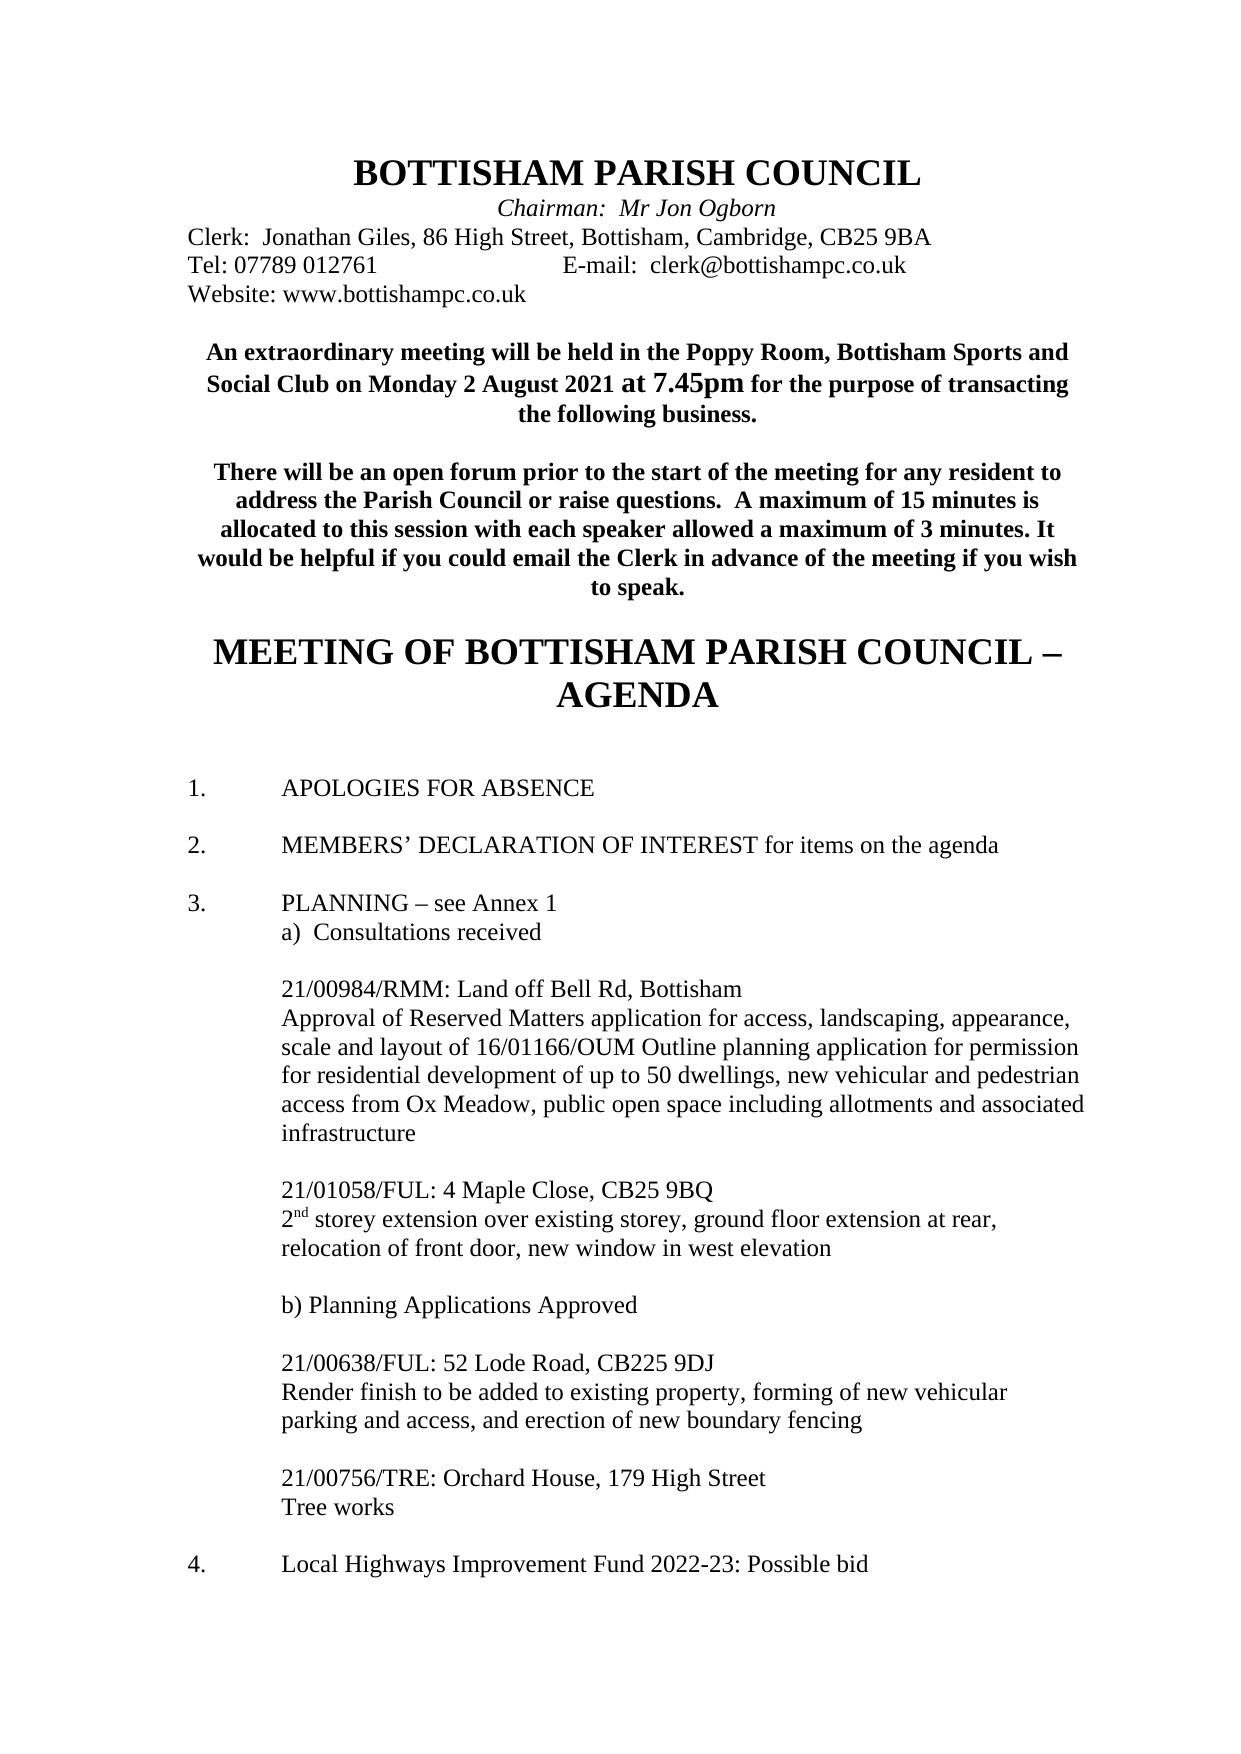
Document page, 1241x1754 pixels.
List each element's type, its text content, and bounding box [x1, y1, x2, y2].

text 1. APOLOGIES FOR ABSENCE [187, 773, 1087, 802]
text 2. MEMBERS’ DECLARATION OF INTEREST for items on the agenda [187, 830, 1087, 888]
text BOTTISHAM PARISH COUNCIL [187, 150, 1087, 193]
text Render finish to be added to existing property, forming of new vehicular parking and access, and erection of new boundary fencing [281, 1377, 1087, 1434]
text a) Consultations received [187, 917, 1087, 945]
text Tel: 07789 012761 E-mail: clerk@bottishampc.co.uk [187, 251, 1087, 279]
text 21/00984/RMM: Land off Bell Rd, Bottisham [187, 974, 1087, 1003]
text Clerk: Jonathan Giles, 86 High Street, Bottisham, Cambridge, CB25 9BA [187, 222, 1087, 251]
text Chairman: Mr Jon Ogborn [187, 193, 1087, 222]
text 3. PLANNING – see Annex 1 [187, 888, 1087, 917]
text 4. Local Highways Improvement Fund 2022-23: Possible bid [187, 1549, 1087, 1578]
text Website: www.bottishampc.co.uk [187, 279, 1087, 308]
text An extraordinary meeting will be held in the Poppy Room, Bottisham Sports and Social Club on Monday 2 August 2021 at 7.45pm for the purpose of transacting the following business. [187, 337, 1087, 428]
text 21/01058/FUL: 4 Maple Close, CB25 9BQ [187, 1175, 1087, 1204]
text 21/00756/TRE: Orchard House, 179 High Street [187, 1463, 1087, 1492]
text 21/00638/FUL: 52 Lode Road, CB225 9DJ [281, 1348, 1087, 1377]
text There will be an open forum prior to the start of the meeting for any resident to address the Parish Council or raise questions. A maximum of 15 minutes is allocated to this session with each speaker allowed a maximum of 3 minutes. It would be helpful if you could email the Clerk in advance of the meeting if you wish to speak. [187, 457, 1087, 600]
text Tree works [187, 1492, 1087, 1520]
text Approval of Reserved Matters application for access, landscaping, appearance, scale and layout of 16/01166/OUM Outline planning application for permission for residential development of up to 50 dwellings, new vehicular and pedestrian access from Ox Meadow, public open space including allotments and associated infrastructure [281, 1003, 1087, 1147]
text 2nd storey extension over existing storey, ground floor extension at rear, relocation of front door, new window in west elevation [281, 1204, 1087, 1262]
text b) Planning Applications Approved [281, 1290, 1087, 1319]
text MEETING OF BOTTISHAM PARISH COUNCIL – AGENDA [187, 629, 1087, 715]
